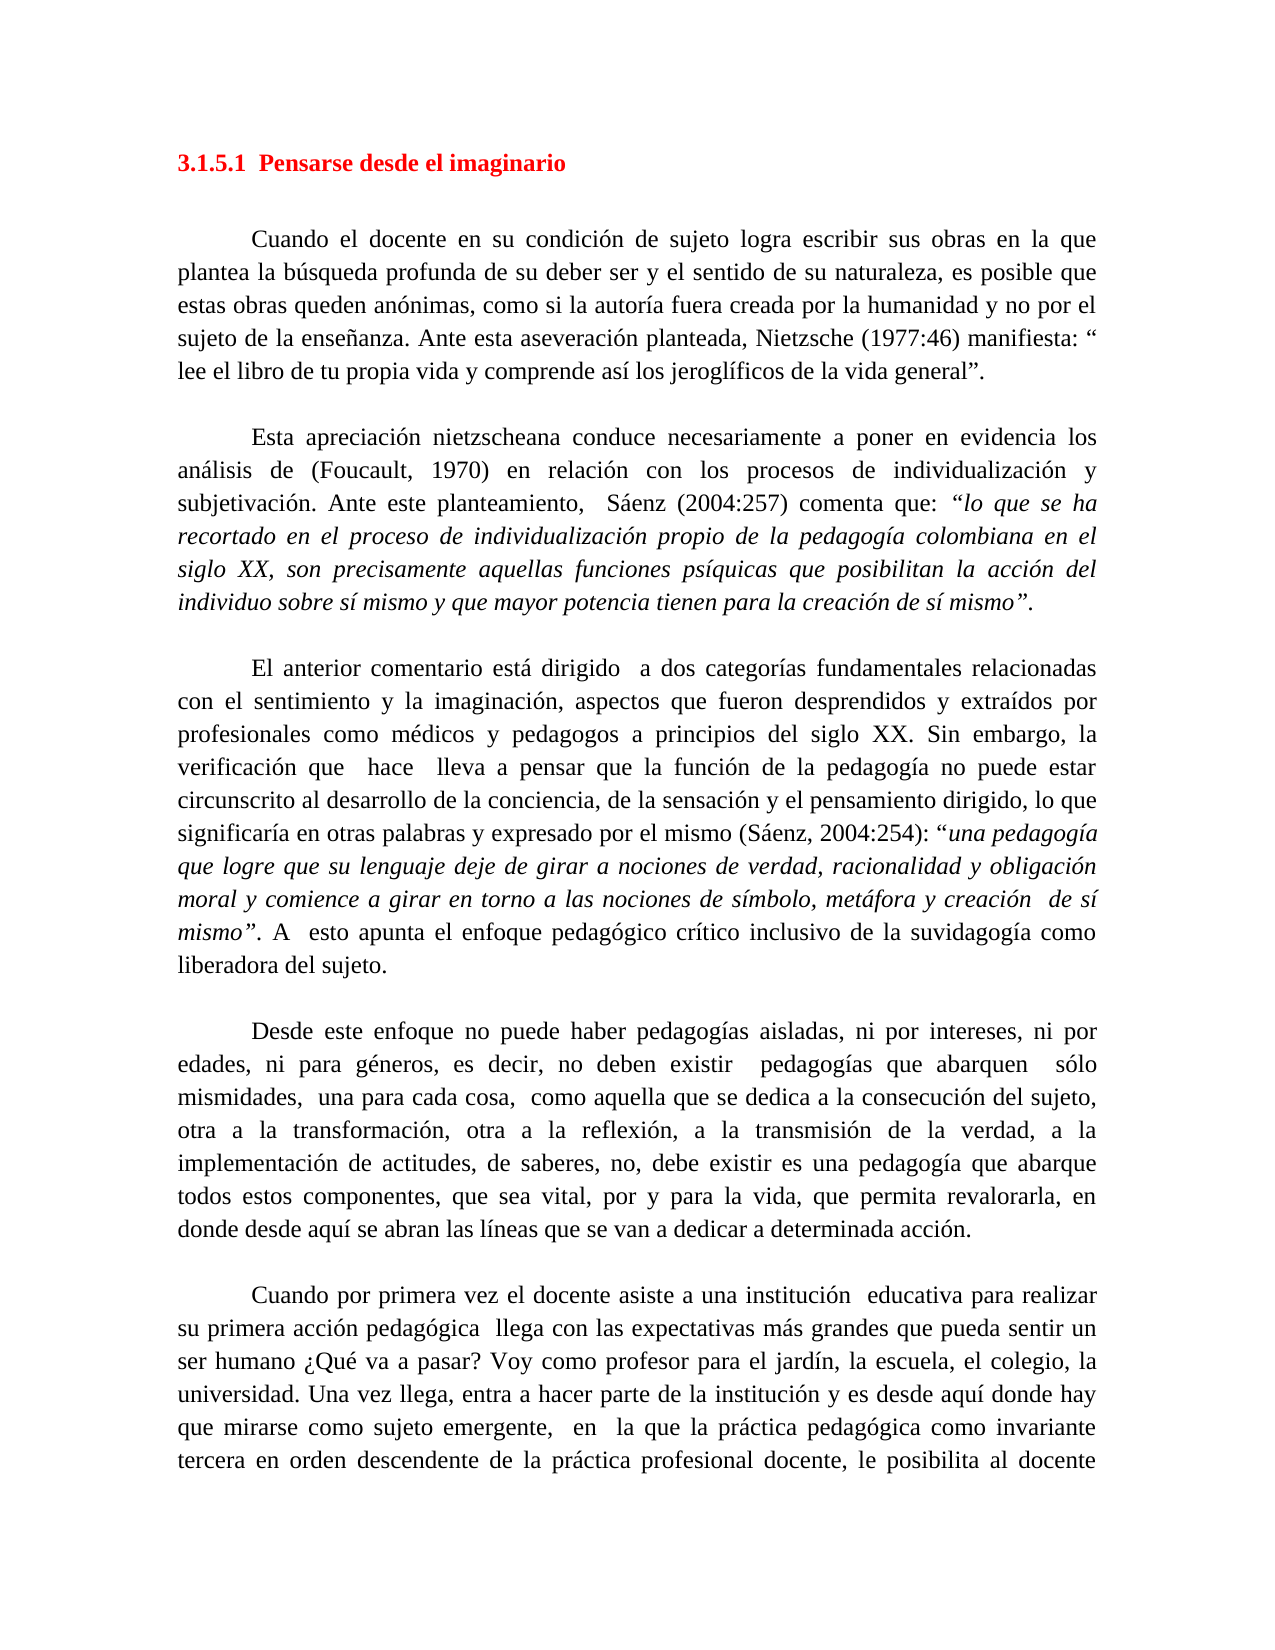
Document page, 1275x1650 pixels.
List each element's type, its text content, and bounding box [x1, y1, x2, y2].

text El anterior comentario está dirigido a dos categorías fundamentales relacionadas con el sentimiento y la imaginación, aspectos que fueron desprendidos y extraídos por profesionales como médicos y pedagogos a principios del siglo XX. Sin embargo, la verificación que hace lleva a pensar que la función de la pedagogía no puede estar circunscrito al desarrollo de la conciencia, de la sensación y el pensamiento dirigido, lo que significaría en otras palabras y expresado por el mismo (Sáenz, 2004:254): “una pedagogía que logre que su lenguaje deje de girar a nociones de verdad, racionalidad y obligación moral y comience a girar en torno a las nociones de símbolo, metáfora y creación de sí mismo”. A esto apunta el enfoque pedagógico crítico inclusivo de la suvidagogía como liberadora del sujeto. [177, 653, 1098, 979]
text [177, 1280, 1098, 1474]
text Desde este enfoque no puede haber pedagogías aisladas, ni por intereses, ni por edades, ni para géneros, es decir, no deben existir pedagogías que abarquen sólo mismidades, una para cada cosa, como aquella que se dedica a la consecución del sujeto, otra a la transformación, otra a la reflexión, a la transmisión de la verdad, a la implementación de actitudes, de saberes, no, debe existir es una pedagogía que abarque todos estos componentes, que sea vital, por y para la vida, que permita revalorarla, en donde desde aquí se abran las líneas que se van a dedicar a determinada acción. [177, 1016, 1098, 1243]
text Esta apreciación nietzscheana conduce necesariamente a poner en evidencia los análisis de (Foucault, 1970) en relación con los procesos de individualización y subjetivación. Ante este planteamiento, Sáenz (2004:257) comenta que: “lo que se ha recortado en el proceso de individualización propio de la pedagogía colombiana en el siglo XX, son precisamente aquellas funciones psíquicas que posibilitan la acción del individuo sobre sí mismo y que mayor potencia tienen para la creación de sí mismo”. [177, 422, 1098, 616]
text 3.1.5.1 Pensarse desde el imaginario [177, 148, 1098, 176]
text Cuando el docente en su condición de sujeto logra escribir sus obras en la que plantea la búsqueda profunda de su deber ser y el sentido de su naturaleza, es posible que estas obras queden anónimas, como si la autoría fuera creada por la humanidad y no por el sujeto de la enseñanza. Ante esta aseveración planteada, Nietzsche (1977:46) manifiesta: “ lee el libro de tu propia vida y comprende así los jeroglíficos de la vida general”. [177, 224, 1098, 384]
